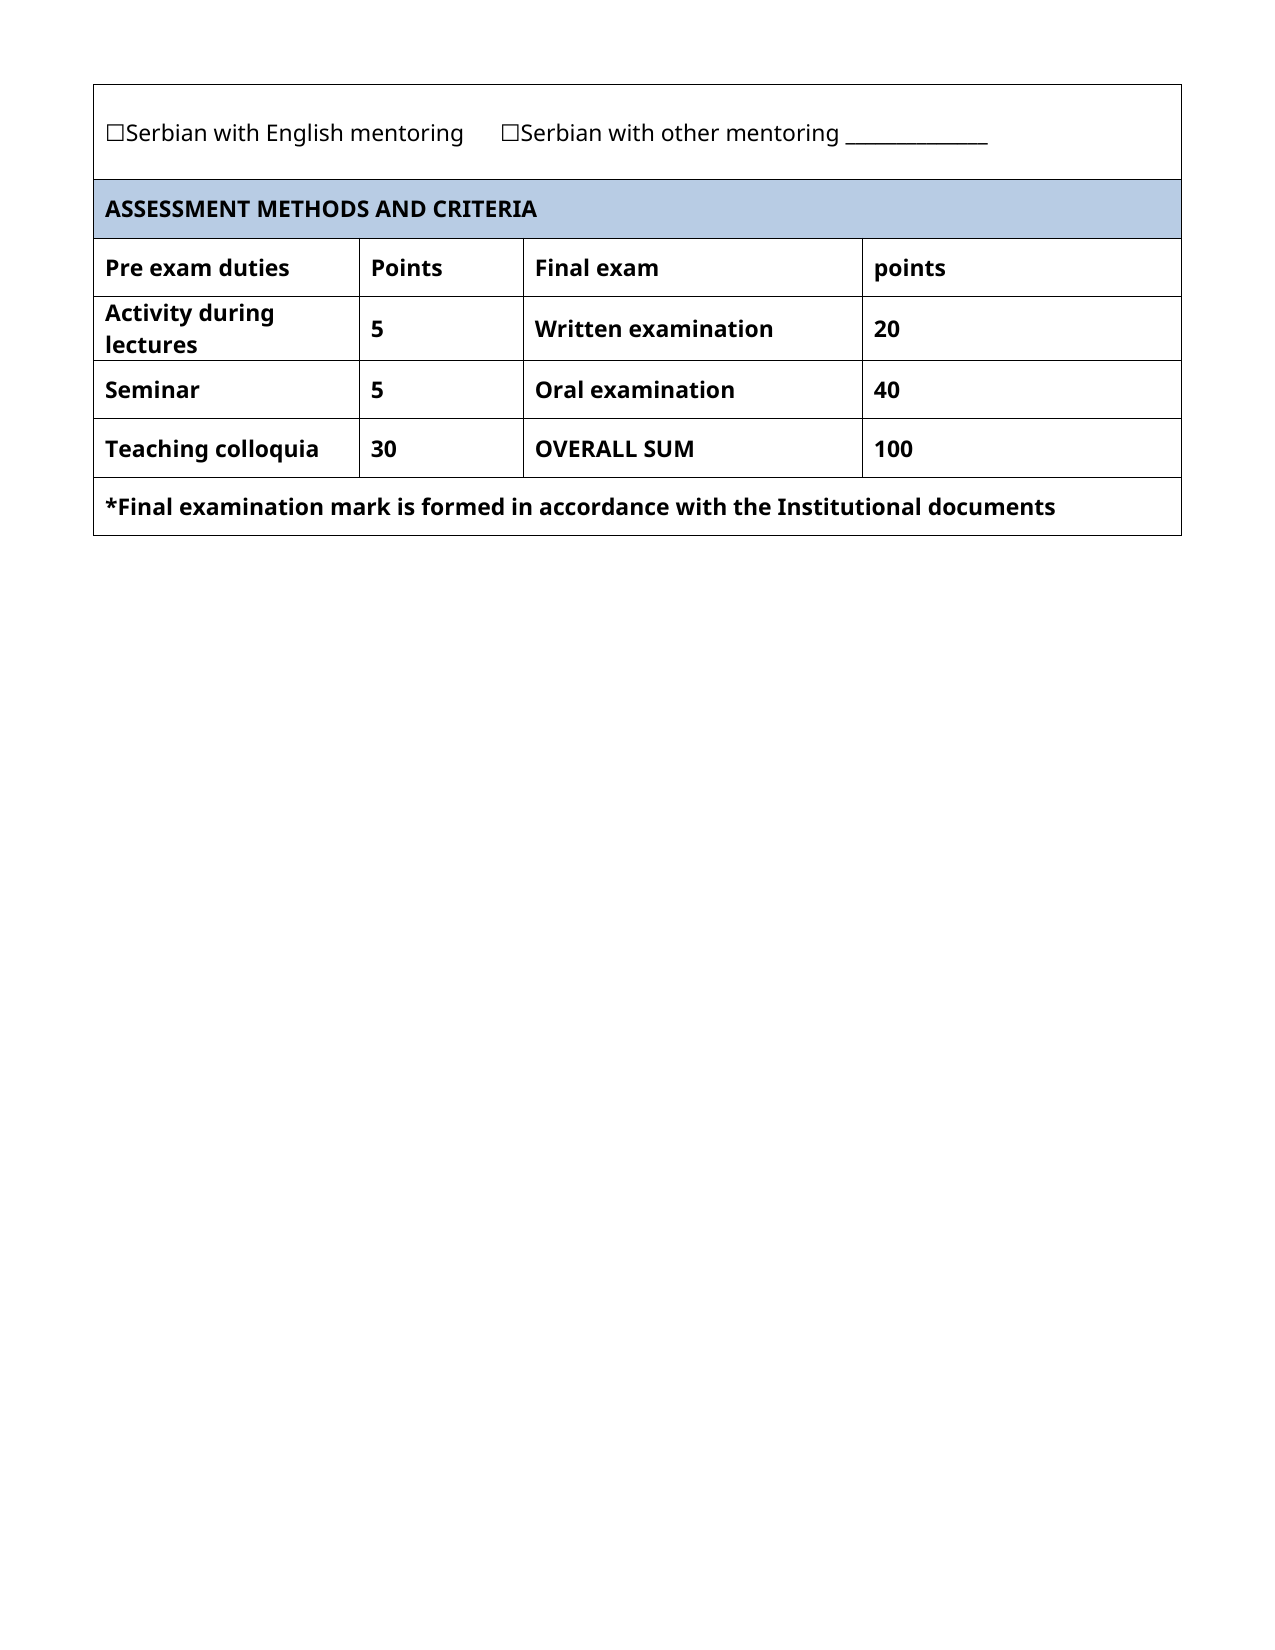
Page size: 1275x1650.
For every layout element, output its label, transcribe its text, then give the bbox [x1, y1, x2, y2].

table_cell Oral examination [524, 361, 862, 418]
table_cell Written examination [524, 297, 862, 360]
table_cell ASSESSMENT METHODS AND CRITERIA [94, 180, 1181, 238]
table_cell 5 [360, 361, 523, 418]
table_cell Activity during lectures [94, 297, 359, 360]
table_cell Teaching colloquia [94, 419, 359, 477]
table_cell 30 [360, 419, 523, 477]
table_cell points [863, 239, 1181, 296]
table_cell Final exam [524, 239, 862, 296]
table_cell Pre exam duties [94, 239, 359, 296]
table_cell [94, 85, 1181, 179]
table_cell 20 [863, 297, 1181, 360]
table_cell 100 [863, 419, 1181, 477]
table_cell Seminar [94, 361, 359, 418]
table_cell *Final examination mark is formed in accordance with the Institutional documents [94, 478, 1181, 535]
table_cell 5 [360, 297, 523, 360]
table_cell 40 [863, 361, 1181, 418]
table_cell OVERALL SUM [524, 419, 862, 477]
table_cell Points [360, 239, 523, 296]
